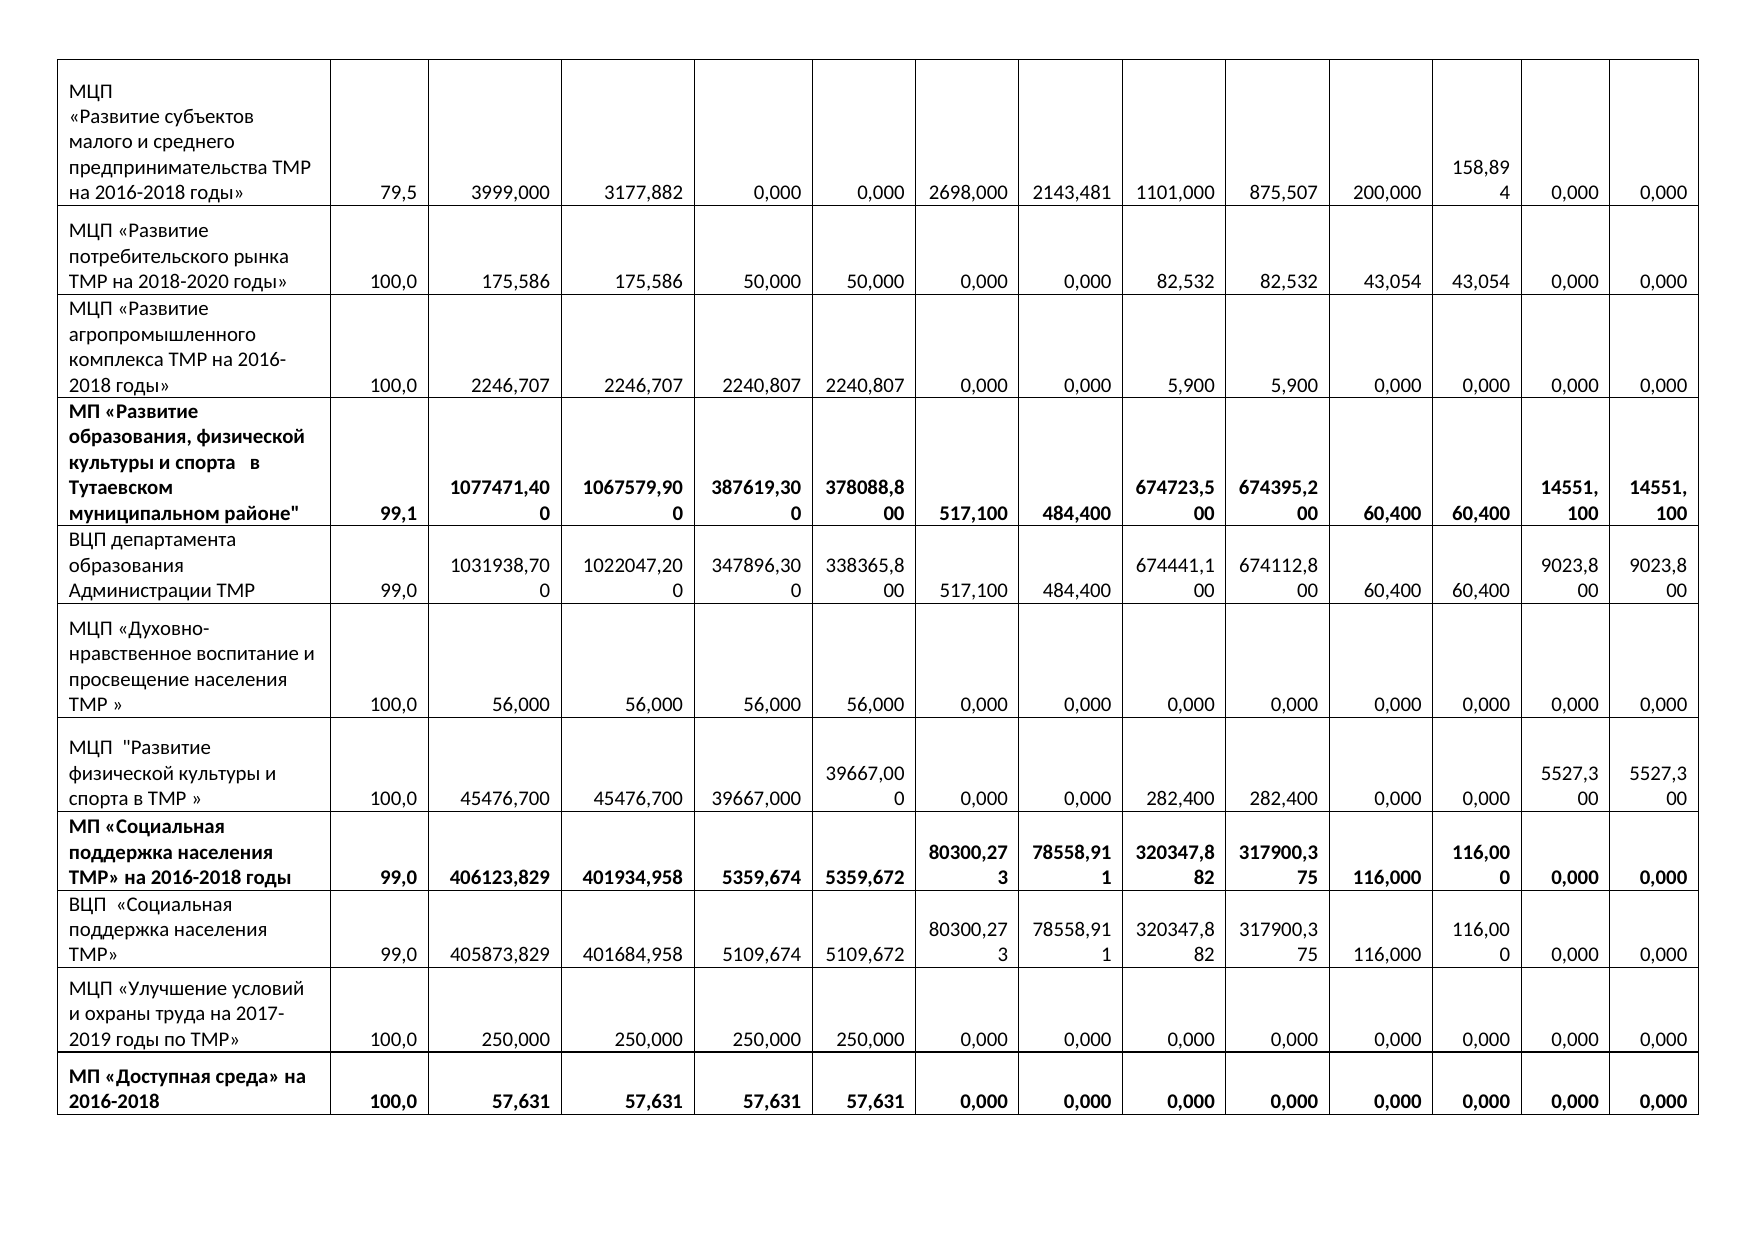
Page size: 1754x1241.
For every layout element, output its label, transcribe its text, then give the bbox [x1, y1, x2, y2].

table_cell 0,000 [1610, 604, 1698, 717]
table_cell 0,000 [695, 60, 812, 205]
table_cell 338365,800 [813, 526, 915, 603]
table_cell 3177,882 [562, 60, 694, 205]
table_cell 317900,375 [1226, 812, 1329, 890]
table_cell 2246,707 [429, 295, 561, 397]
table_cell 99,1 [331, 398, 428, 525]
table_cell 0,000 [1019, 1053, 1122, 1114]
table_cell 0,000 [1019, 604, 1122, 717]
table_cell 116,000 [1433, 812, 1521, 890]
table_cell 0,000 [1123, 968, 1225, 1051]
table_cell 0,000 [1226, 1053, 1329, 1114]
table_cell 2246,707 [562, 295, 694, 397]
table_cell 0,000 [1610, 1053, 1698, 1114]
table_cell 0,000 [1123, 1053, 1225, 1114]
table_cell 0,000 [1522, 891, 1609, 967]
table_cell 56,000 [562, 604, 694, 717]
table_cell 14551,100 [1610, 398, 1698, 525]
table_cell 5,900 [1123, 295, 1225, 397]
table_cell 5,900 [1226, 295, 1329, 397]
table_cell 250,000 [429, 968, 561, 1051]
table_cell 80300,273 [916, 812, 1018, 890]
table_cell 100,0 [331, 604, 428, 717]
table_cell 57,631 [429, 1053, 561, 1114]
table_cell МЦП «Духовно-нравственное воспитание и просвещение населения ТМР » [58, 604, 330, 717]
table_cell 50,000 [813, 206, 915, 294]
table_cell 45476,700 [562, 718, 694, 811]
table_cell 57,631 [813, 1053, 915, 1114]
table_cell 674723,500 [1123, 398, 1225, 525]
table_cell 100,0 [331, 206, 428, 294]
table_cell 60,400 [1433, 398, 1521, 525]
table_cell 82,532 [1123, 206, 1225, 294]
table_cell 45476,700 [429, 718, 561, 811]
table_cell 0,000 [1226, 968, 1329, 1051]
table_cell 56,000 [695, 604, 812, 717]
table_cell 0,000 [916, 968, 1018, 1051]
table_cell 99,0 [331, 812, 428, 890]
table_cell 56,000 [429, 604, 561, 717]
table_cell 0,000 [1610, 812, 1698, 890]
table_cell 0,000 [916, 206, 1018, 294]
table_cell 0,000 [1522, 206, 1609, 294]
table_cell 60,400 [1330, 526, 1432, 603]
table_cell 2143,481 [1019, 60, 1122, 205]
table_cell ВЦП департамента образования Администрации ТМР [58, 526, 330, 603]
table_cell 43,054 [1433, 206, 1521, 294]
table_cell 0,000 [1522, 604, 1609, 717]
table_cell 0,000 [1433, 718, 1521, 811]
table_cell 0,000 [1610, 295, 1698, 397]
table_cell 0,000 [916, 604, 1018, 717]
table_cell 158,894 [1433, 60, 1521, 205]
table_cell 406123,829 [429, 812, 561, 890]
table_cell 1077471,400 [429, 398, 561, 525]
table_cell 200,000 [1330, 60, 1432, 205]
table_cell 1101,000 [1123, 60, 1225, 205]
table_cell 3999,000 [429, 60, 561, 205]
table_cell 60,400 [1330, 398, 1432, 525]
table_cell 0,000 [916, 1053, 1018, 1114]
table_cell 0,000 [1610, 891, 1698, 967]
table_cell 116,000 [1330, 812, 1432, 890]
table_cell 5527,300 [1522, 718, 1609, 811]
table_cell 0,000 [1522, 60, 1609, 205]
table_cell 0,000 [1610, 968, 1698, 1051]
table_cell 116,000 [1433, 891, 1521, 967]
table_cell 5527,300 [1610, 718, 1698, 811]
table_cell 517,100 [916, 526, 1018, 603]
table_cell 0,000 [1330, 295, 1432, 397]
table_cell 100,0 [331, 718, 428, 811]
table_cell 0,000 [813, 60, 915, 205]
table_cell 0,000 [1019, 968, 1122, 1051]
table_cell 674395,200 [1226, 398, 1329, 525]
table_cell 378088,800 [813, 398, 915, 525]
table_cell 2240,807 [813, 295, 915, 397]
table_cell МЦП "Развитие физической культуры и спорта в ТМР » [58, 718, 330, 811]
table_cell 387619,300 [695, 398, 812, 525]
table_cell МЦП «Развитие субъектов малого и среднего предпринимательства ТМР на 2016-2018 годы» [58, 60, 330, 205]
table_cell 0,000 [1019, 718, 1122, 811]
table_cell 0,000 [1330, 718, 1432, 811]
table_cell 517,100 [916, 398, 1018, 525]
table_cell 0,000 [916, 295, 1018, 397]
table_cell ВЦП «Социальная поддержка населения ТМР» [58, 891, 330, 967]
table_cell 674441,100 [1123, 526, 1225, 603]
table_cell 0,000 [1330, 1053, 1432, 1114]
table_cell 0,000 [1610, 60, 1698, 205]
table_cell 0,000 [916, 718, 1018, 811]
table_cell МЦП «Развитие агропромышленного комплекса ТМР на 2016-2018 годы» [58, 295, 330, 397]
table_cell 79,5 [331, 60, 428, 205]
table_cell МП «Развитие образования, физической культуры и спорта в Тутаевском муниципальном районе" [58, 398, 330, 525]
table_cell 401934,958 [562, 812, 694, 890]
table_cell 50,000 [695, 206, 812, 294]
table_cell 405873,829 [429, 891, 561, 967]
table_cell 320347,882 [1123, 812, 1225, 890]
table_cell 80300,273 [916, 891, 1018, 967]
table_cell 9023,800 [1522, 526, 1609, 603]
table_cell МЦП «Улучшение условий и охраны труда на 2017-2019 годы по ТМР» [58, 968, 330, 1051]
table_cell 282,400 [1123, 718, 1225, 811]
table_cell 0,000 [1226, 604, 1329, 717]
table_cell 1022047,200 [562, 526, 694, 603]
table_cell 0,000 [1433, 968, 1521, 1051]
table_cell МЦП «Развитие потребительского рынка ТМР на 2018-2020 годы» [58, 206, 330, 294]
table_cell 0,000 [1433, 604, 1521, 717]
table_cell 674112,800 [1226, 526, 1329, 603]
table_cell 484,400 [1019, 526, 1122, 603]
table_cell МП «Социальная поддержка населения ТМР» на 2016-2018 годы [58, 812, 330, 890]
table_cell 250,000 [813, 968, 915, 1051]
table_cell 116,000 [1330, 891, 1432, 967]
table_cell 0,000 [1330, 604, 1432, 717]
table_cell 0,000 [1433, 1053, 1521, 1114]
table_cell 347896,300 [695, 526, 812, 603]
table_cell 100,0 [331, 295, 428, 397]
table_cell 43,054 [1330, 206, 1432, 294]
table_cell 317900,375 [1226, 891, 1329, 967]
table_cell 0,000 [1610, 206, 1698, 294]
table_cell 39667,000 [813, 718, 915, 811]
table_cell 0,000 [1522, 812, 1609, 890]
table_cell 175,586 [562, 206, 694, 294]
table_cell 401684,958 [562, 891, 694, 967]
table_cell 1067579,900 [562, 398, 694, 525]
table_cell 2240,807 [695, 295, 812, 397]
table_cell 0,000 [1123, 604, 1225, 717]
table_cell 0,000 [1522, 1053, 1609, 1114]
table_cell 320347,882 [1123, 891, 1225, 967]
table_cell 57,631 [695, 1053, 812, 1114]
table_cell 60,400 [1433, 526, 1521, 603]
table_cell 99,0 [331, 526, 428, 603]
table_cell 82,532 [1226, 206, 1329, 294]
table_cell 100,0 [331, 1053, 428, 1114]
table_cell 100,0 [331, 968, 428, 1051]
table_cell 14551,100 [1522, 398, 1609, 525]
table_cell 282,400 [1226, 718, 1329, 811]
table_cell 175,586 [429, 206, 561, 294]
table_cell 0,000 [1019, 206, 1122, 294]
table_cell 78558,911 [1019, 812, 1122, 890]
table_cell 5359,672 [813, 812, 915, 890]
table_cell 0,000 [1019, 295, 1122, 397]
table_cell 0,000 [1522, 968, 1609, 1051]
table_cell 57,631 [562, 1053, 694, 1114]
table_cell 78558,911 [1019, 891, 1122, 967]
table_cell 250,000 [695, 968, 812, 1051]
table_cell МП «Доступная среда» на 2016-2018 [58, 1053, 330, 1114]
table_cell 484,400 [1019, 398, 1122, 525]
table_cell 9023,800 [1610, 526, 1698, 603]
table_cell 0,000 [1522, 295, 1609, 397]
table_cell 2698,000 [916, 60, 1018, 205]
table_cell 5109,674 [695, 891, 812, 967]
table_cell 0,000 [1330, 968, 1432, 1051]
table_cell 39667,000 [695, 718, 812, 811]
table_cell 5109,672 [813, 891, 915, 967]
table_cell 56,000 [813, 604, 915, 717]
table_cell 875,507 [1226, 60, 1329, 205]
table_cell 99,0 [331, 891, 428, 967]
table_cell 0,000 [1433, 295, 1521, 397]
table_cell 250,000 [562, 968, 694, 1051]
table_cell 1031938,700 [429, 526, 561, 603]
table_cell 5359,674 [695, 812, 812, 890]
